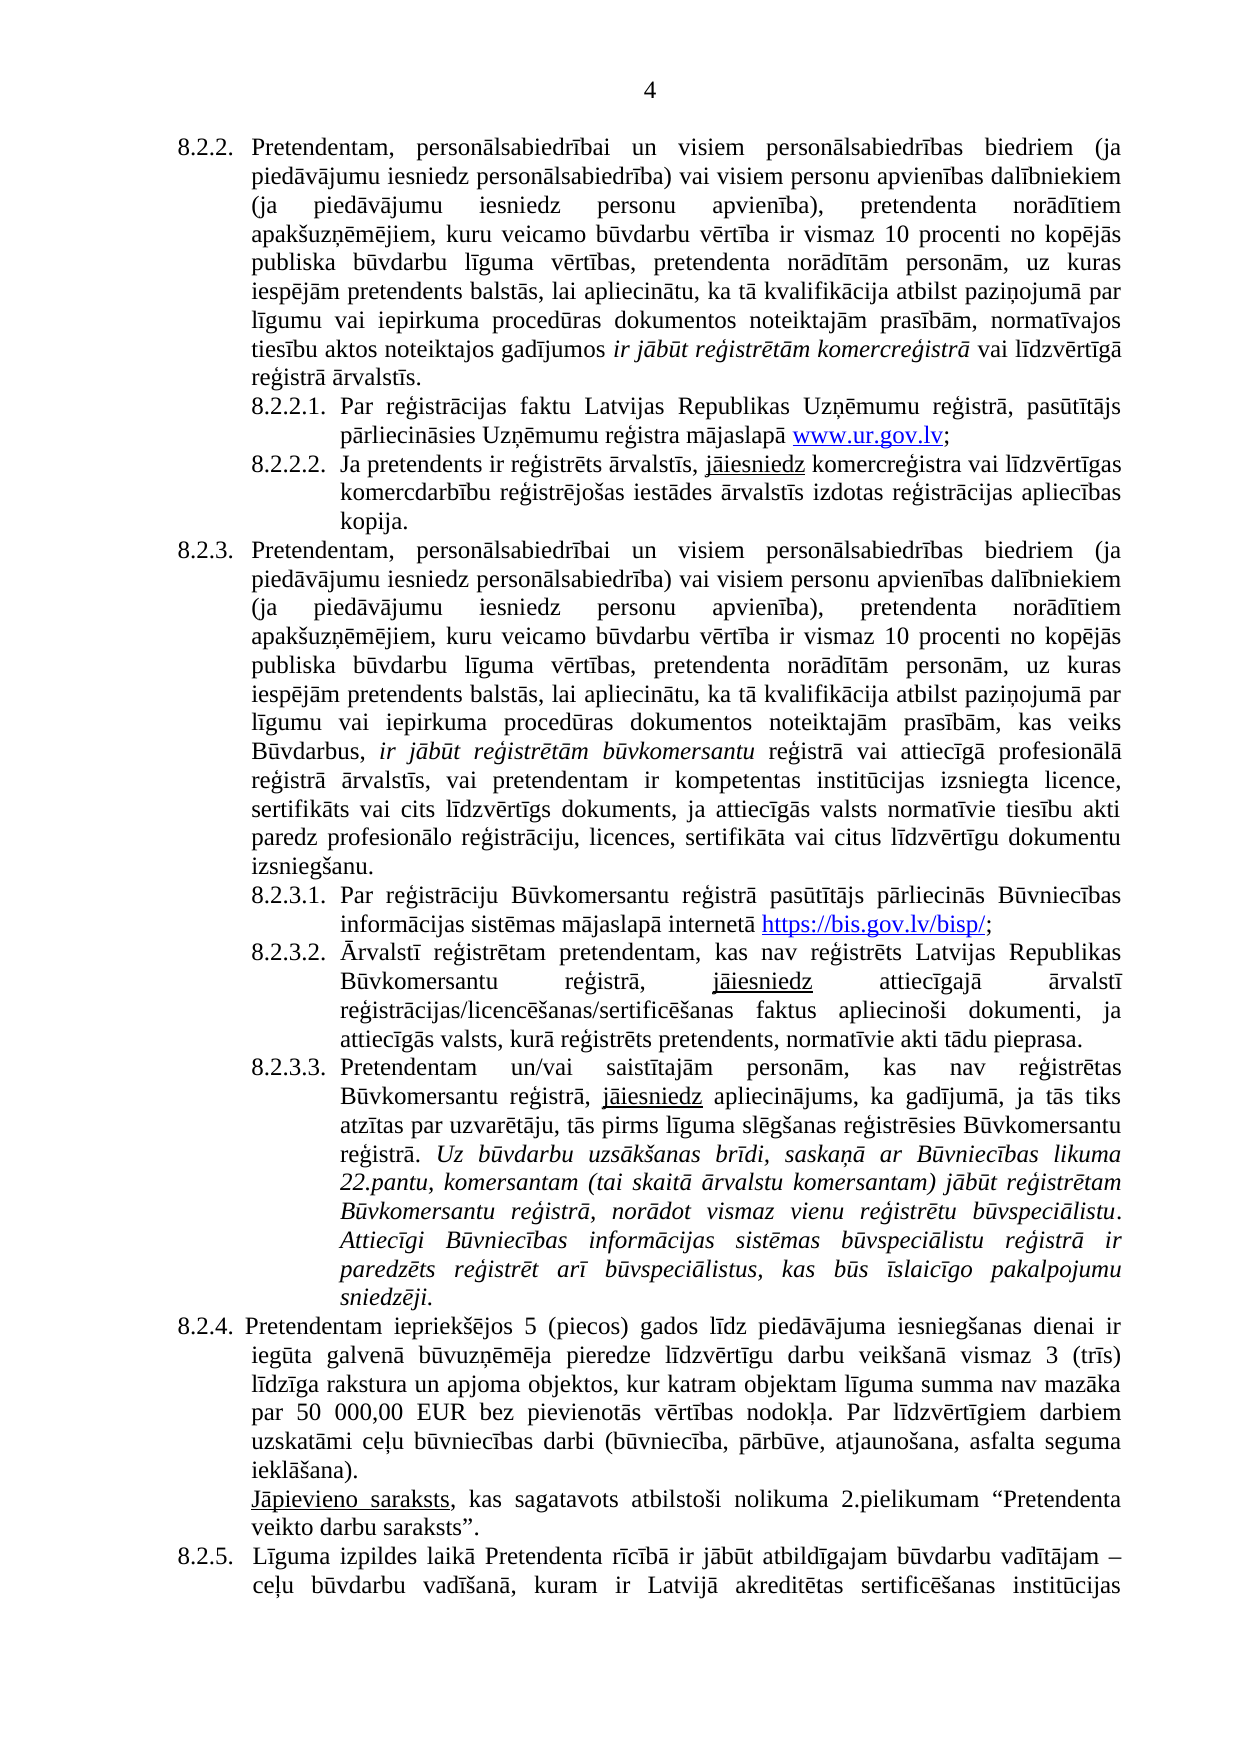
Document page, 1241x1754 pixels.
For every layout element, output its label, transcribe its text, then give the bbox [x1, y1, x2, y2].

list Par reģistrāciju Būvkomersantu reģistrā pasūtītājs pārliecinās Būvniecības informācijas sistēmas mājaslapā internetā https://bis.gov.lv/bisp/; [251, 880, 1122, 937]
list Ārvalstī reģistrētam pretendentam, kas nav reģistrēts Latvijas Republikas Būvkomersantu reģistrā, jāiesniedz attiecīgajā ārvalstī reģistrācijas/licencēšanas/sertificēšanas faktus apliecinoši dokumenti, ja attiecīgās valsts, kurā reģistrēts pretendents, normatīvie akti tādu pieprasa. [251, 937, 1122, 1052]
list Pretendentam, personālsabiedrībai un visiem personālsabiedrības biedriem (ja piedāvājumu iesniedz personālsabiedrība) vai visiem personu apvienības dalībniekiem (ja piedāvājumu iesniedz personu apvienība), pretendenta norādītiem apakšuzņēmējiem, kuru veicamo būvdarbu vērtība ir vismaz 10 procenti no kopējās publiska būvdarbu līguma vērtības, pretendenta norādītām personām, uz kuras iespējām pretendents balstās, lai apliecinātu, ka tā kvalifikācija atbilst paziņojumā par līgumu vai iepirkuma procedūras dokumentos noteiktajām prasībām, normatīvajos tiesību aktos noteiktajos gadījumos ir jābūt reģistrētām komercreģistrā vai līdzvērtīgā reģistrā ārvalstīs. [177, 132, 1122, 391]
text Jāpievieno saraksts, kas sagatavots atbilstoši nolikuma 2.pielikumam “Pretendenta veikto darbu saraksts”. [251, 1484, 1122, 1541]
list Pretendentam un/vai saistītajām personām, kas nav reģistrētas Būvkomersantu reģistrā, jāiesniedz apliecinājums, ka gadījumā, ja tās tiks atzītas par uzvarētāju, tās pirms līguma slēgšanas reģistrēsies Būvkomersantu reģistrā. Uz būvdarbu uzsākšanas brīdi, saskaņā ar Būvniecības likuma 22.pantu, komersantam (tai skaitā ārvalstu komersantam) jābūt reģistrētam Būvkomersantu reģistrā, norādot vismaz vienu reģistrētu būvspeciālistu. Attiecīgi Būvniecības informācijas sistēmas būvspeciālistu reģistrā ir paredzēts reģistrēt arī būvspeciālistus, kas būs īslaicīgo pakalpojumu sniedzēji. [251, 1052, 1122, 1311]
list Par reģistrācijas faktu Latvijas Republikas Uzņēmumu reģistrā, pasūtītājs pārliecināsies Uzņēmumu reģistra mājaslapā www.ur.gov.lv; [251, 391, 1122, 449]
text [177, 1541, 1122, 1599]
list 8.2.4. Pretendentam iepriekšējos 5 (piecos) gados līdz piedāvājuma iesniegšanas dienai ir iegūta galvenā būvuzņēmēja pieredze līdzvērtīgu darbu veikšanā vismaz 3 (trīs) līdzīga rakstura un apjoma objektos, kur katram objektam līguma summa nav mazāka par 50 000,00 EUR bez pievienotās vērtības nodokļa. Par līdzvērtīgiem darbiem uzskatāmi ceļu būvniecības darbi (būvniecība, pārbūve, atjaunošana, asfalta seguma ieklāšana). [177, 1311, 1122, 1484]
list Ja pretendents ir reģistrēts ārvalstīs, jāiesniedz komercreģistra vai līdzvērtīgas komercdarbību reģistrējošas iestādes ārvalstīs izdotas reģistrācijas apliecības kopija. [251, 449, 1122, 535]
list Pretendentam, personālsabiedrībai un visiem personālsabiedrības biedriem (ja piedāvājumu iesniedz personālsabiedrība) vai visiem personu apvienības dalībniekiem (ja piedāvājumu iesniedz personu apvienība), pretendenta norādītiem apakšuzņēmējiem, kuru veicamo būvdarbu vērtība ir vismaz 10 procenti no kopējās publiska būvdarbu līguma vērtības, pretendenta norādītām personām, uz kuras iespējām pretendents balstās, lai apliecinātu, ka tā kvalifikācija atbilst paziņojumā par līgumu vai iepirkuma procedūras dokumentos noteiktajām prasībām, kas veiks Būvdarbus, ir jābūt reģistrētām būvkomersantu reģistrā vai attiecīgā profesionālā reģistrā ārvalstīs, vai pretendentam ir kompetentas institūcijas izsniegta licence, sertifikāts vai cits līdzvērtīgs dokuments, ja attiecīgās valsts normatīvie tiesību akti paredz profesionālo reģistrāciju, licences, sertifikāta vai citus līdzvērtīgu dokumentu izsniegšanu. [177, 535, 1122, 880]
